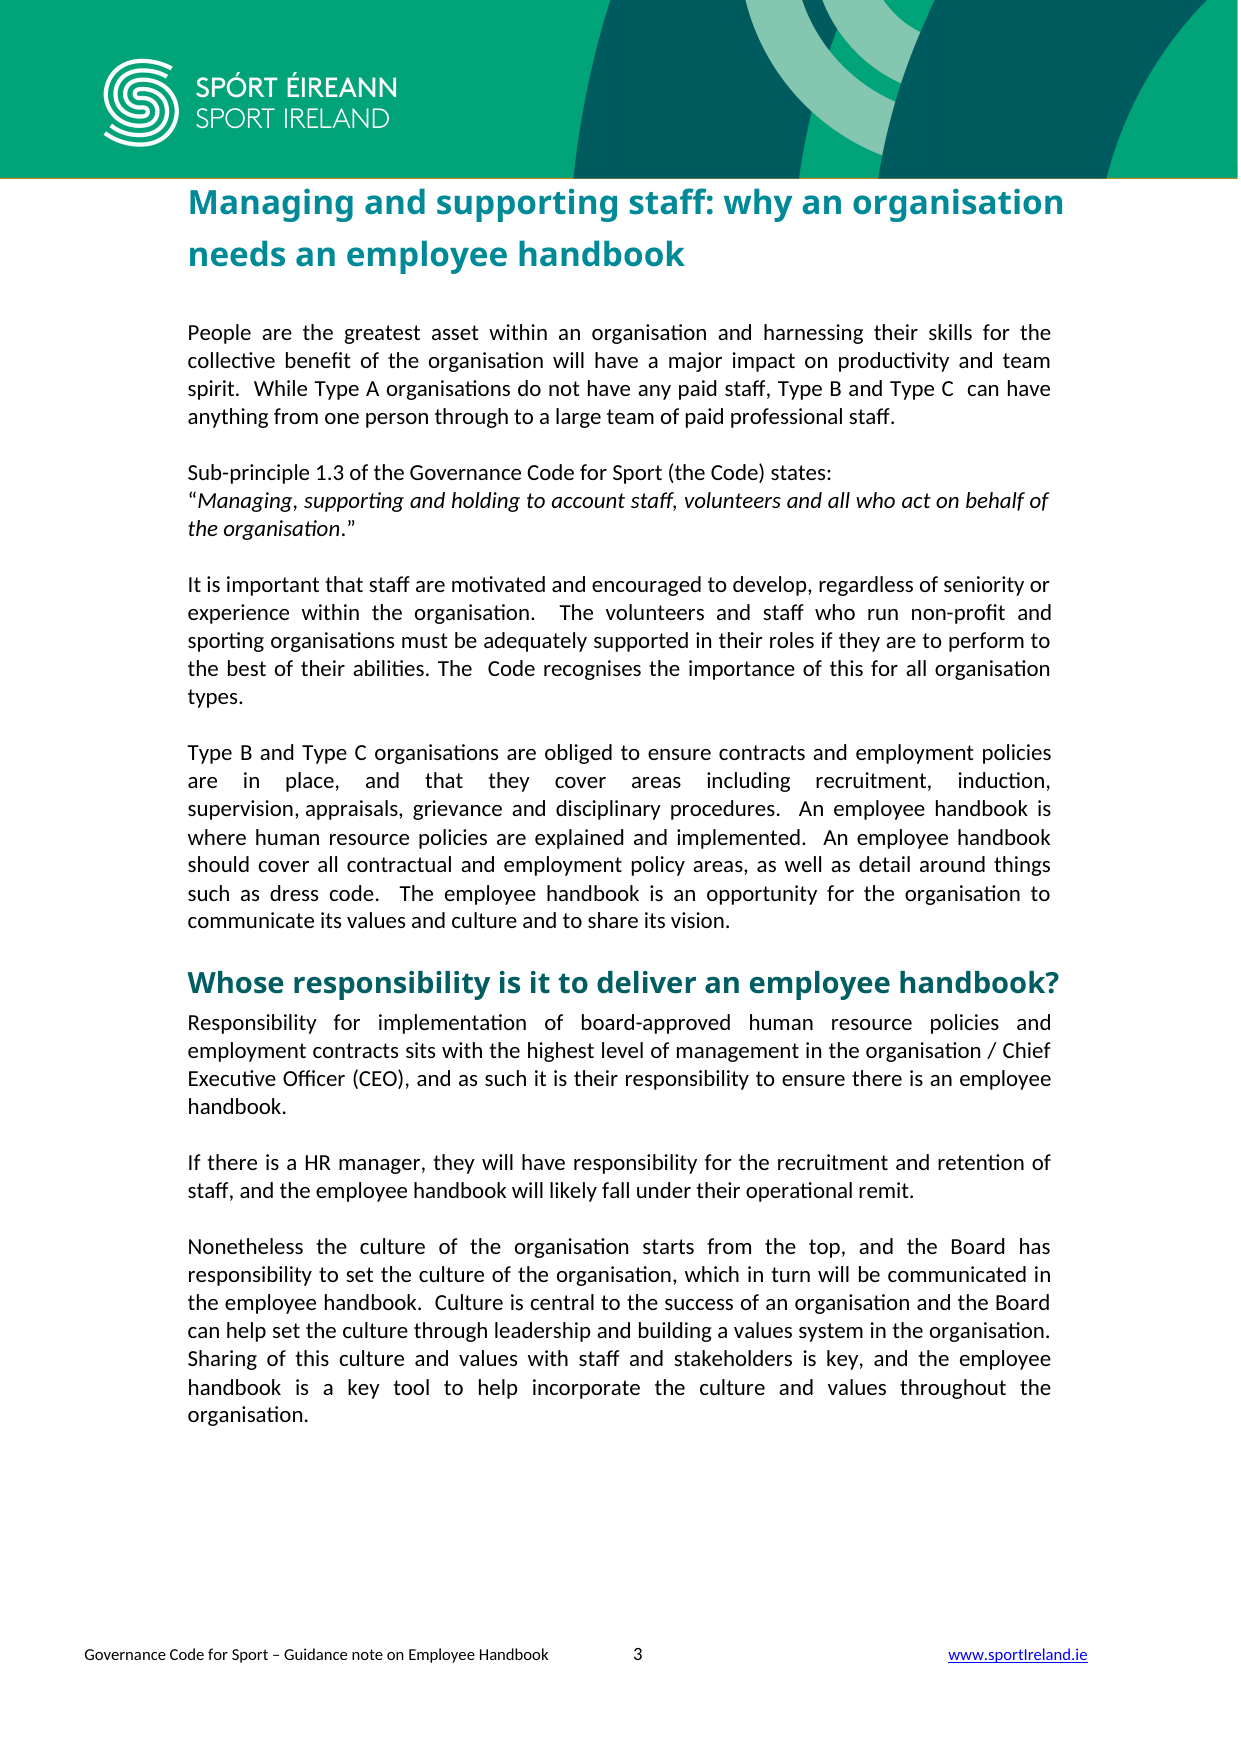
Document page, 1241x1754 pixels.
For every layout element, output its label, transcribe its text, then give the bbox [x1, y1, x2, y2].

text Type B and Type C organisations are obliged to ensure contracts and employment policies are in place, and that they cover areas including recruitment, induction, supervision, appraisals, grievance and disciplinary procedures. An employee handbook is where human resource policies are explained and implemented. An employee handbook should cover all contractual and employment policy areas, as well as detail around things such as dress code. The employee handbook is an opportunity for the organisation to communicate its values and culture and to share its vision. [187, 738, 1053, 935]
picture [0, 0, 1238, 179]
text Responsibility for implementation of board-approved human resource policies and employment contracts sits with the highest level of management in the organisation / Chief Executive Officer (CEO), and as such it is their responsibility to ensure there is an employee handbook. [187, 1008, 1053, 1120]
text Nonetheless the culture of the organisation starts from the top, and the Board has responsibility to set the culture of the organisation, which in turn will be communicated in the employee handbook. Culture is central to the success of an organisation and the Board can help set the culture through leadership and building a values system in the organisation. Sharing of this culture and values with staff and stakeholders is key, and the employee handbook is a key tool to help incorporate the culture and values throughout the organisation. [187, 1232, 1053, 1429]
subtitle Managing and supporting staff: why an organisation needs an employee handbook [187, 179, 1074, 276]
text People are the greatest asset within an organisation and harnessing their skills for the collective benefit of the organisation will have a major impact on productivity and team spirit. While Type A organisations do not have any paid staff, Type B and Type C can have anything from one person through to a large team of paid professional staff. [187, 318, 1053, 430]
text It is important that staff are motivated and encouraged to develop, regardless of seniority or experience within the organisation. The volunteers and staff who run non-profit and sporting organisations must be adequately supported in their roles if they are to perform to the best of their abilities. The Code recognises the importance of this for all organisation types. [187, 570, 1053, 711]
text Sub-principle 1.3 of the Governance Code for Sport (the Code) states: [187, 458, 1053, 486]
text Whose responsibility is it to deliver an employee handbook? [187, 963, 1074, 1002]
text If there is a HR manager, they will have responsibility for the recruitment and retention of staff, and the employee handbook will likely fall under their operational remit. [187, 1148, 1053, 1204]
text “Managing, supporting and holding to account staff, volunteers and all who act on behalf of the organisation.” [187, 486, 1053, 542]
